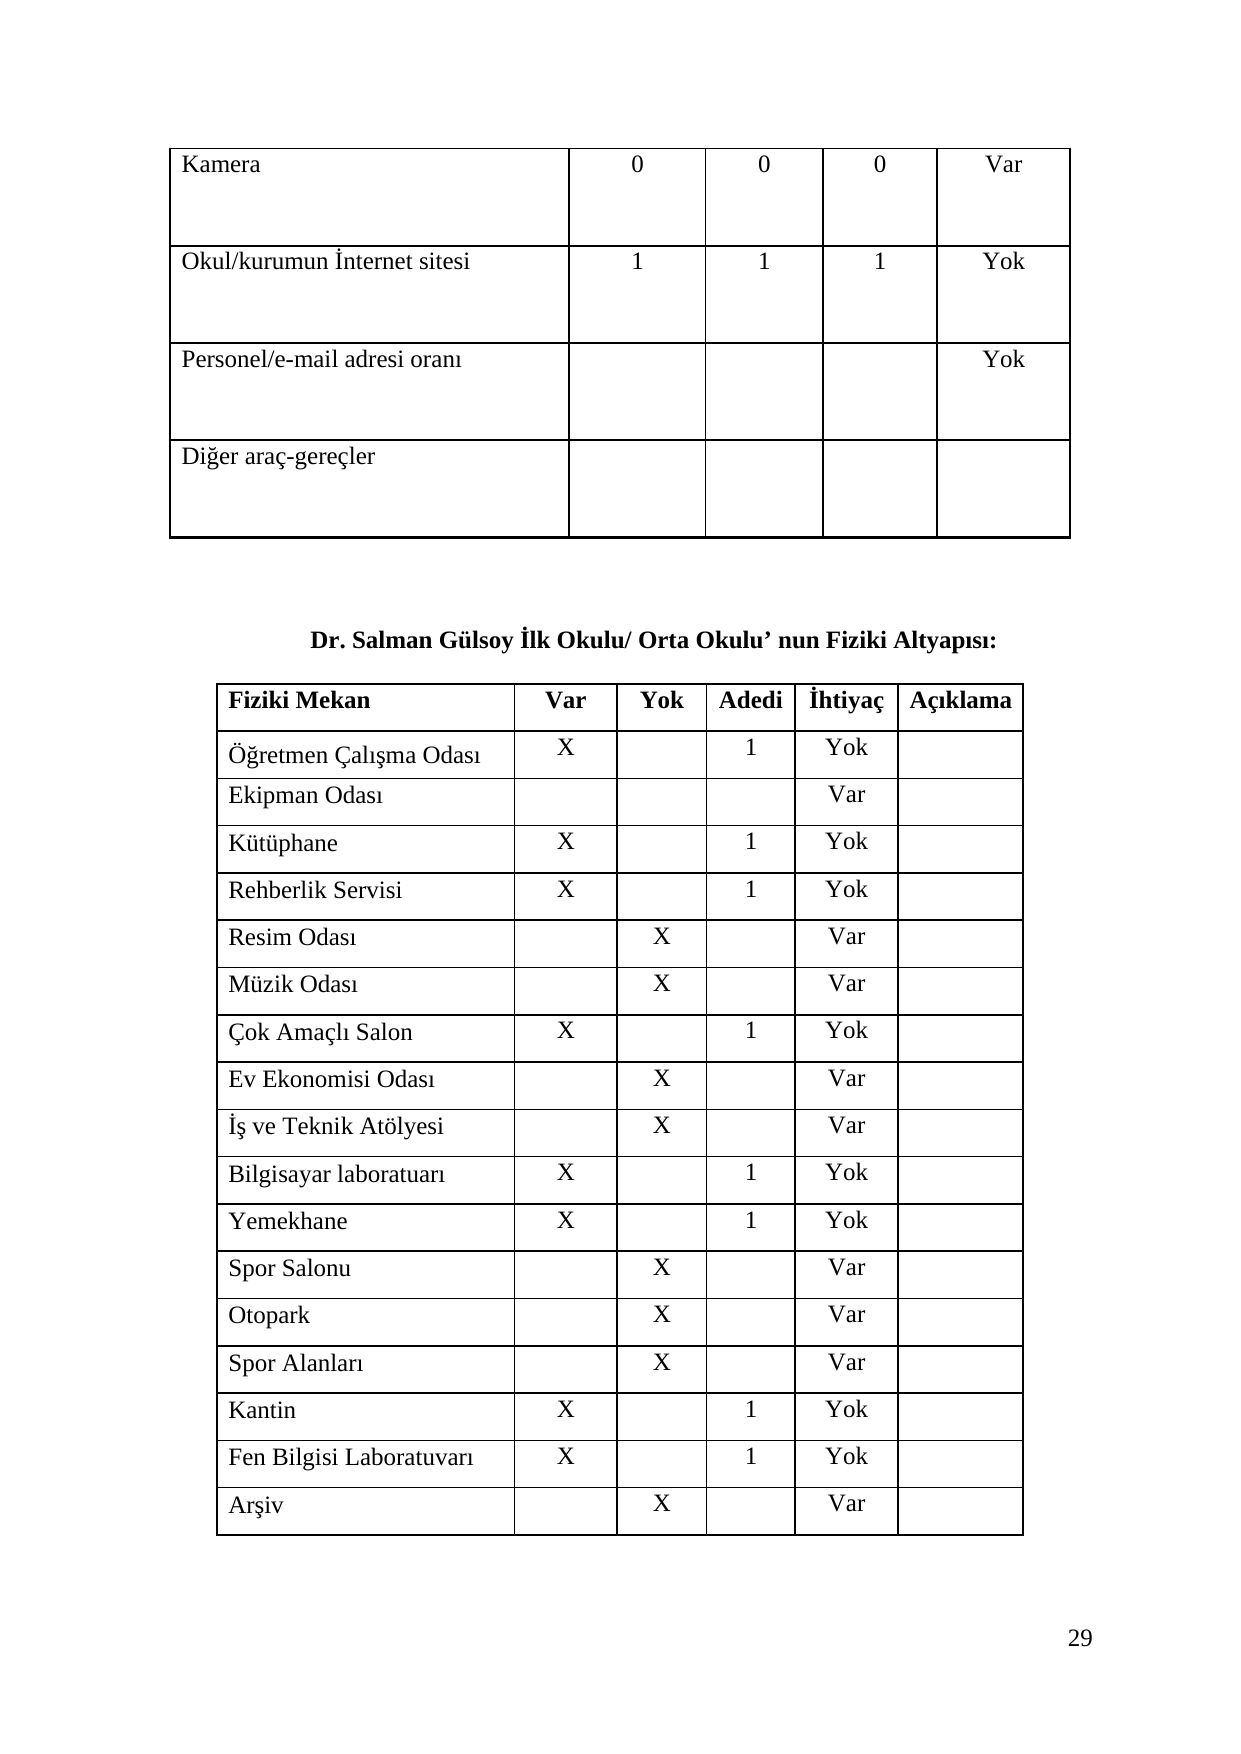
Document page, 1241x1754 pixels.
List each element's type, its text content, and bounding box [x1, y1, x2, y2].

table_header Var [515, 685, 616, 730]
table_cell Yok [796, 1441, 897, 1487]
table_cell Yok [796, 826, 897, 872]
table_cell [618, 1441, 706, 1487]
table_cell [618, 732, 706, 777]
table_header İhtiyaç [796, 685, 897, 730]
table_cell [899, 921, 1022, 967]
table_cell [938, 441, 1069, 536]
table_cell 0 [570, 149, 705, 245]
table_cell 1 [706, 247, 822, 342]
table_cell [899, 874, 1022, 919]
table_cell Yok [796, 874, 897, 919]
table_cell 1 [707, 1394, 794, 1439]
table_cell Yemekhane [218, 1205, 514, 1250]
table_cell [515, 1488, 616, 1534]
table_header Açıklama [899, 685, 1022, 730]
table_cell [707, 968, 794, 1014]
table_header Fiziki Mekan [218, 685, 514, 730]
table_cell X [515, 1205, 616, 1250]
table_cell [618, 826, 706, 872]
table_cell X [515, 1441, 616, 1487]
table_cell X [618, 1252, 706, 1298]
table_cell Var [796, 779, 897, 825]
table_cell Spor Alanları [218, 1347, 514, 1392]
table_cell Rehberlik Servisi [218, 874, 514, 919]
table_cell [824, 441, 936, 536]
table_cell [899, 1110, 1022, 1156]
table_cell Var [796, 1347, 897, 1392]
table_cell Yok [938, 247, 1069, 342]
table_cell [824, 344, 936, 439]
table_cell Var [938, 149, 1069, 245]
table_cell Diğer araç-gereçler [171, 441, 568, 536]
table_cell Kütüphane [218, 826, 514, 872]
table_cell 1 [707, 732, 794, 777]
table_cell Personel/e-mail adresi oranı [171, 344, 568, 439]
table_cell Yok [796, 1157, 897, 1203]
table_cell Yok [796, 1205, 897, 1250]
table_cell [899, 1441, 1022, 1487]
table_cell Spor Salonu [218, 1252, 514, 1298]
table_cell [899, 1016, 1022, 1061]
table_cell [515, 779, 616, 825]
table_cell X [515, 1157, 616, 1203]
table_cell Kantin [218, 1394, 514, 1439]
table_cell Okul/kurumun İnternet sitesi [171, 247, 568, 342]
table_cell Var [796, 921, 897, 967]
table_cell İş ve Teknik Atölyesi [218, 1110, 514, 1156]
table_cell [899, 1488, 1022, 1534]
table_cell [899, 779, 1022, 825]
table_cell [618, 874, 706, 919]
table_cell 1 [707, 1157, 794, 1203]
table_cell [515, 968, 616, 1014]
table_cell Ekipman Odası [218, 779, 514, 825]
table_cell Resim Odası [218, 921, 514, 967]
text Dr. Salman Gülsoy İlk Okulu/ Orta Okulu’ nun Fiziki Altyapısı: [148, 625, 1092, 654]
table_cell 1 [707, 826, 794, 872]
table_cell Var [796, 968, 897, 1014]
table_cell [515, 921, 616, 967]
table_cell Var [796, 1110, 897, 1156]
table_cell Yok [796, 732, 897, 777]
table_cell 1 [707, 1016, 794, 1061]
table_cell Yok [796, 1016, 897, 1061]
table_cell [899, 1347, 1022, 1392]
table_cell Bilgisayar laboratuarı [218, 1157, 514, 1203]
table_cell 1 [707, 1441, 794, 1487]
table_cell [899, 1252, 1022, 1298]
table_cell 1 [570, 247, 705, 342]
table_cell [618, 1205, 706, 1250]
table_cell [707, 921, 794, 967]
table_cell Otopark [218, 1299, 514, 1345]
table_cell X [618, 1063, 706, 1108]
table_cell [515, 1347, 616, 1392]
table_header Yok [618, 685, 706, 730]
table_cell 1 [824, 247, 936, 342]
table_cell Öğretmen Çalışma Odası [218, 732, 514, 777]
table_cell Var [796, 1299, 897, 1345]
table_cell Var [796, 1063, 897, 1108]
table_cell [618, 779, 706, 825]
table_cell Çok Amaçlı Salon [218, 1016, 514, 1061]
table_cell [515, 1110, 616, 1156]
table_cell Arşiv [218, 1488, 514, 1534]
table_cell [899, 1394, 1022, 1439]
table_cell X [515, 1394, 616, 1439]
table_cell [515, 1299, 616, 1345]
table_cell X [515, 1016, 616, 1061]
table_cell [618, 1394, 706, 1439]
table_cell [707, 1252, 794, 1298]
table_cell 0 [706, 149, 822, 245]
table_cell [899, 968, 1022, 1014]
table_cell [618, 1157, 706, 1203]
table_cell [707, 1063, 794, 1108]
table_cell 1 [707, 1205, 794, 1250]
table_cell [899, 826, 1022, 872]
table_cell Fen Bilgisi Laboratuvarı [218, 1441, 514, 1487]
table_cell Ev Ekonomisi Odası [218, 1063, 514, 1108]
table_cell Yok [938, 344, 1069, 439]
table_cell X [515, 874, 616, 919]
table_cell X [618, 1299, 706, 1345]
table_cell [570, 441, 705, 536]
table_cell X [618, 921, 706, 967]
table_cell X [618, 1110, 706, 1156]
table_cell [707, 1488, 794, 1534]
table_cell [899, 1157, 1022, 1203]
table_cell Kamera [171, 149, 568, 245]
table_cell [707, 1110, 794, 1156]
table_cell X [618, 1488, 706, 1534]
table_cell [515, 1063, 616, 1108]
table_cell X [515, 732, 616, 777]
table_cell [899, 1063, 1022, 1108]
table_cell Var [796, 1252, 897, 1298]
table_cell [618, 1016, 706, 1061]
table_cell [707, 779, 794, 825]
table_cell X [618, 1347, 706, 1392]
table_cell [899, 1299, 1022, 1345]
table_cell 1 [707, 874, 794, 919]
table_cell [707, 1299, 794, 1345]
table_cell [899, 1205, 1022, 1250]
table_cell Müzik Odası [218, 968, 514, 1014]
table_cell 0 [824, 149, 936, 245]
table_cell Var [796, 1488, 897, 1534]
table_header Adedi [707, 685, 794, 730]
table_cell [515, 1252, 616, 1298]
table_cell Yok [796, 1394, 897, 1439]
table_cell X [515, 826, 616, 872]
table_cell [707, 1347, 794, 1392]
table_cell [706, 441, 822, 536]
table_cell X [618, 968, 706, 1014]
table_cell [899, 732, 1022, 777]
table_cell [570, 344, 705, 439]
table_cell [706, 344, 822, 439]
